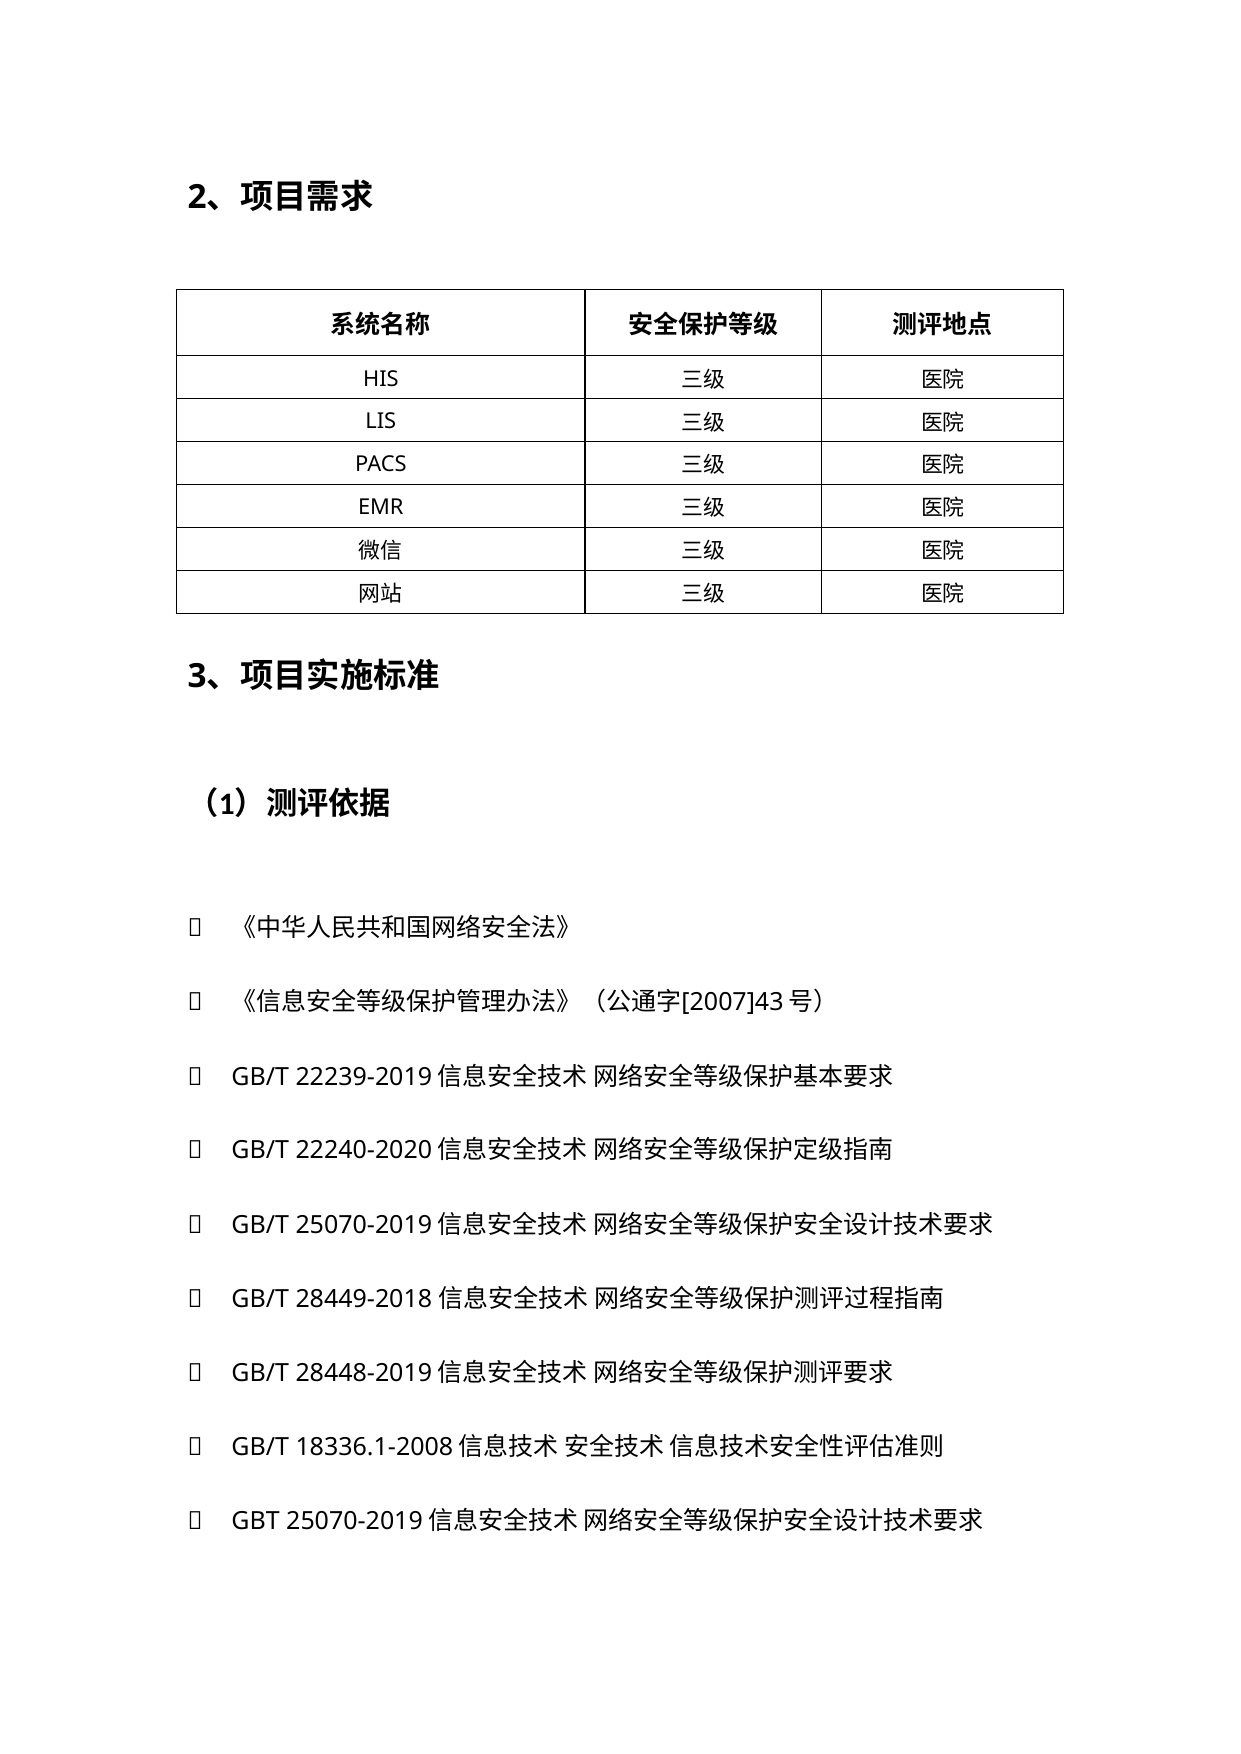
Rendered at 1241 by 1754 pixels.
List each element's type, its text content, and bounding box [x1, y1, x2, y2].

subtitle 测评依据 [187, 768, 1053, 833]
table_cell 医院 [822, 356, 1063, 398]
table_header 系统名称 [177, 290, 584, 355]
table_cell EMR [177, 485, 584, 527]
table_cell 医院 [822, 442, 1063, 484]
text  GB/T 28448-2019信息安全技术 网络安全等级保护测评要求 [187, 1338, 1053, 1403]
table_cell 医院 [822, 485, 1063, 527]
table_cell 三级 [586, 442, 821, 484]
table_cell 三级 [586, 571, 821, 613]
table_cell 医院 [822, 571, 1063, 613]
text  GB/T 28449-2018 信息安全技术 网络安全等级保护测评过程指南 [187, 1264, 1053, 1329]
table_cell 三级 [586, 528, 821, 570]
text  GB/T 25070-2019信息安全技术 网络安全等级保护安全设计技术要求 [187, 1190, 1053, 1255]
text  GBT 25070-2019信息安全技术 网络安全等级保护安全设计技术要求 [187, 1486, 1053, 1551]
table_cell LIS [177, 399, 584, 441]
table_cell 医院 [822, 399, 1063, 441]
table_cell 三级 [586, 356, 821, 398]
table_header 安全保护等级 [586, 290, 821, 355]
text  《中华人民共和国网络安全法》 [187, 893, 1053, 958]
text  GB/T 18336.1-2008信息技术 安全技术 信息技术安全性评估准则 [187, 1412, 1053, 1477]
table_cell PACS [177, 442, 584, 484]
table_cell 三级 [586, 399, 821, 441]
text  GB/T 22239-2019信息安全技术 网络安全等级保护基本要求 [187, 1042, 1053, 1107]
subtitle 项目需求 [187, 162, 1053, 227]
table_cell 三级 [586, 485, 821, 527]
text  《信息安全等级保护管理办法》（公通字[2007]43号） [187, 967, 1053, 1032]
text  GB/T 22240-2020信息安全技术 网络安全等级保护定级指南 [187, 1116, 1053, 1181]
table_cell HIS [177, 356, 584, 398]
table_cell 网站 [177, 571, 584, 613]
table_header 测评地点 [822, 290, 1063, 355]
table_cell 医院 [822, 528, 1063, 570]
table_cell 微信 [177, 528, 584, 570]
subtitle 项目实施标准 [187, 641, 1053, 706]
